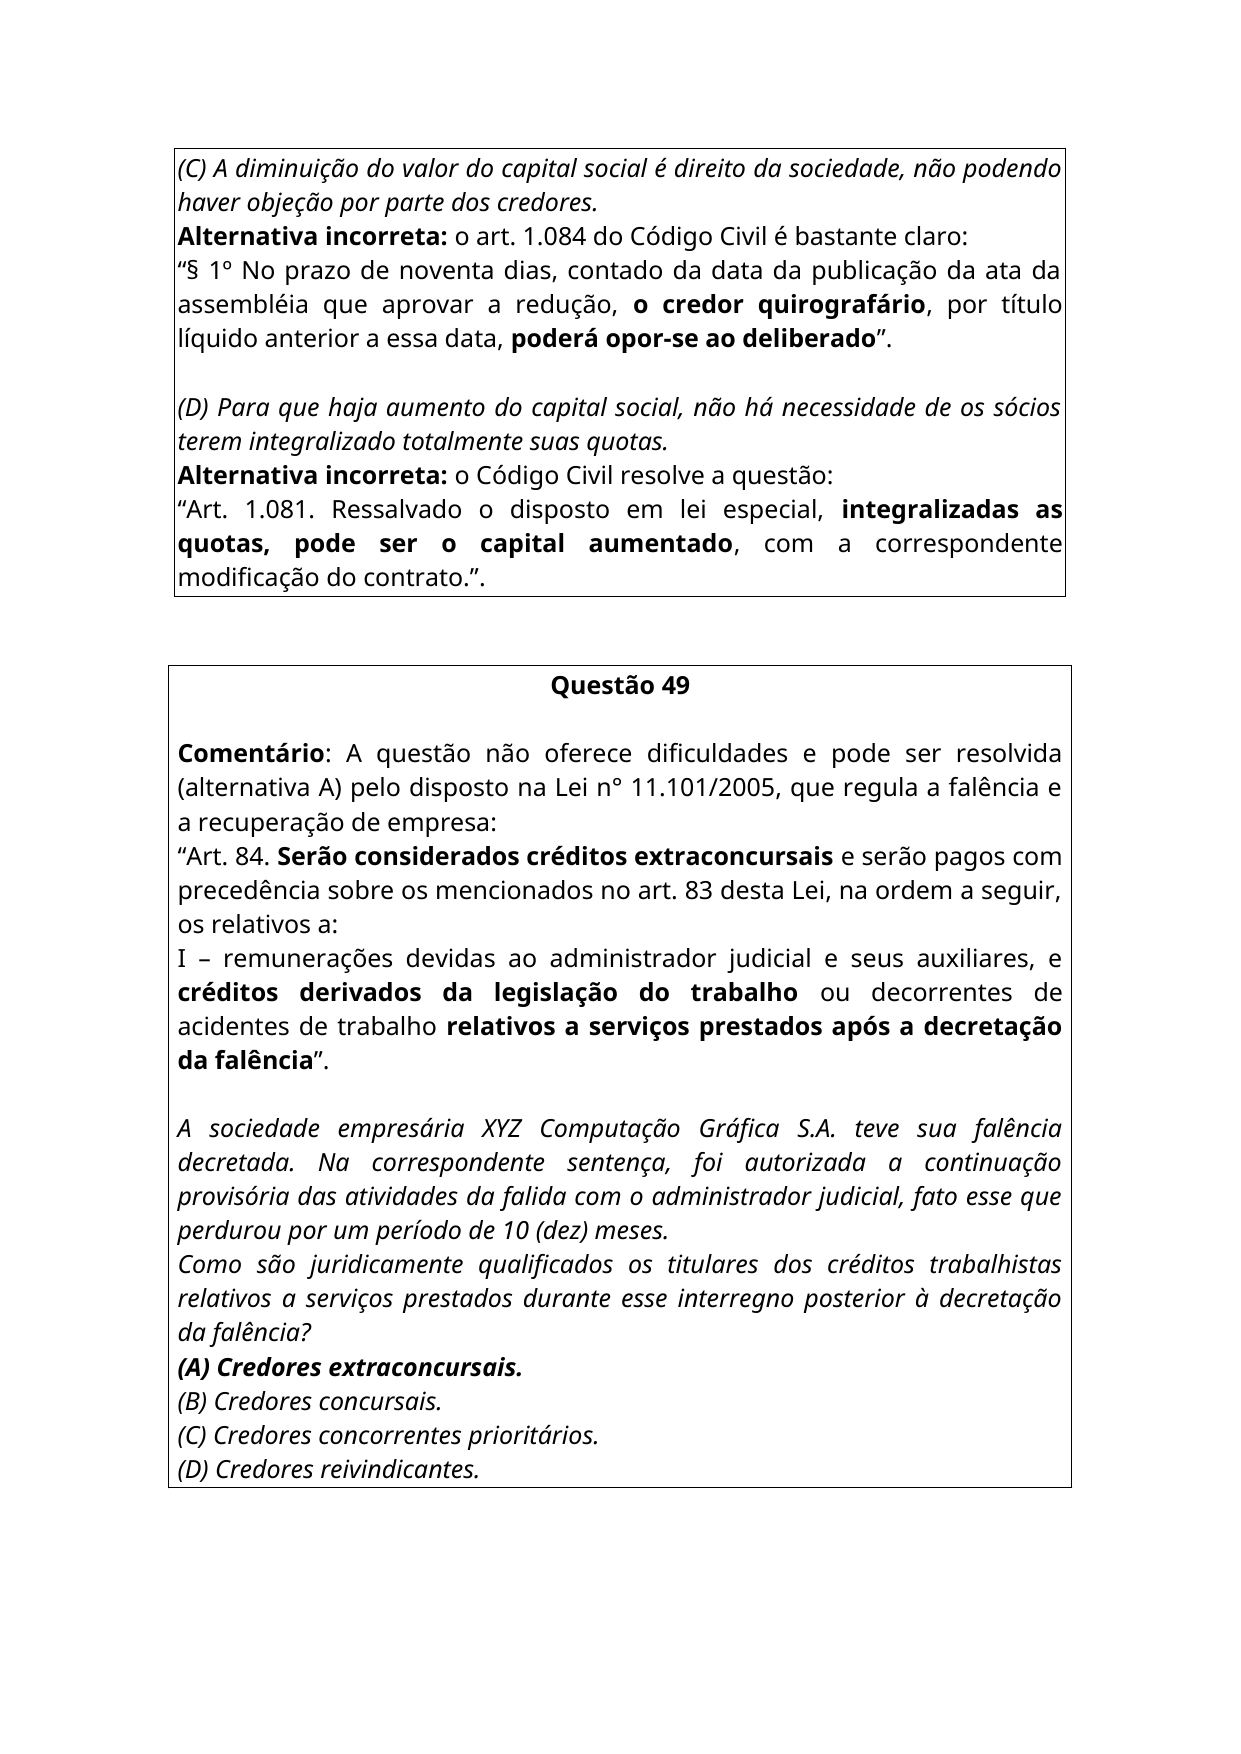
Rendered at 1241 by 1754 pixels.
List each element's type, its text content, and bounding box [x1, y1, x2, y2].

text (C) A diminuição do valor do capital social é direito da sociedade, não podendo haver objeção por parte dos credores. [175, 149, 1065, 219]
text “Art. 84. Serão considerados créditos extraconcursais e serão pagos com precedência sobre os mencionados no art. 83 desta Lei, na ordem a seguir, os relativos a: [177, 838, 1063, 940]
text Como são juridicamente qualificados os titulares dos créditos trabalhistas relativos a serviços prestados durante esse interregno posterior à decretação da falência? [177, 1247, 1063, 1349]
text (B) Credores concursais. [177, 1383, 1063, 1417]
text (D) Para que haja aumento do capital social, não há necessidade de os sócios terem integralizado totalmente suas quotas. [177, 389, 1063, 457]
text I – remunerações devidas ao administrador judicial e seus auxiliares, e créditos derivados da legislação do trabalho ou decorrentes de acidentes de trabalho relativos a serviços prestados após a decretação da falência”. [177, 940, 1063, 1077]
text A sociedade empresária XYZ Computação Gráfica S.A. teve sua falência decretada. Na correspondente sentença, foi autorizada a continuação provisória das atividades da falida com o administrador judicial, fato esse que perdurou por um período de 10 (dez) meses. [177, 1111, 1063, 1247]
text “Art. 1.081. Ressalvado o disposto em lei especial, integralizadas as quotas, pode ser o capital aumentado, com a correspondente modificação do contrato.”. [175, 488, 1065, 596]
text (C) Credores concorrentes prioritários. [177, 1417, 1063, 1448]
text “§ 1º No prazo de noventa dias, contado da data da publicação da ata da assembléia que aprovar a redução, o credor quirografário, por título líquido anterior a essa data, poderá opor-se ao deliberado”. [177, 253, 1063, 355]
text (D) Credores reivindicantes. [169, 1448, 1071, 1487]
text Alternativa incorreta: o art. 1.084 do Código Civil é bastante claro: [177, 219, 1063, 253]
text Comentário: A questão não oferece dificuldades e pode ser resolvida (alternativa A) pelo disposto na Lei n° 11.101/2005, que regula a falência e a recuperação de empresa: [177, 736, 1063, 838]
text (A) Credores extraconcursais. [177, 1349, 1063, 1383]
text Questão 49 [169, 666, 1071, 702]
text Alternativa incorreta: o Código Civil resolve a questão: [177, 457, 1063, 488]
